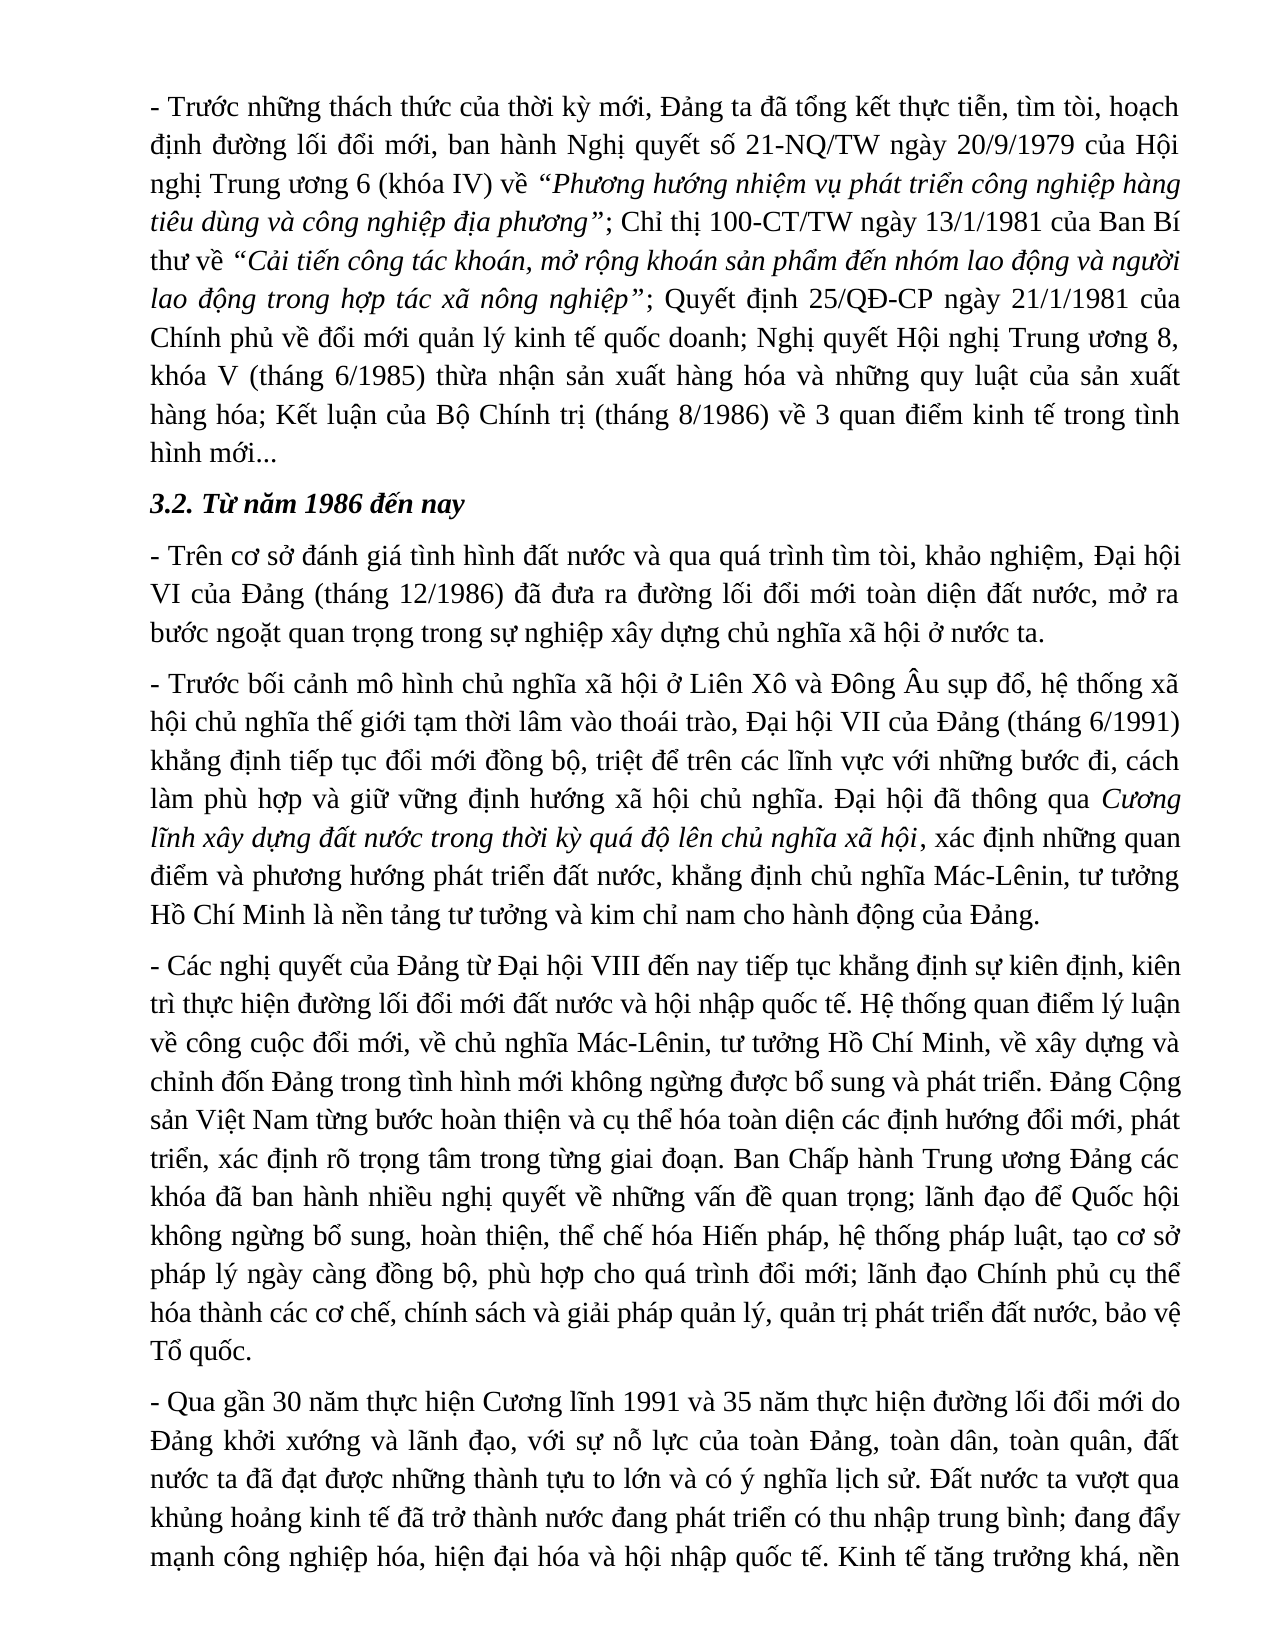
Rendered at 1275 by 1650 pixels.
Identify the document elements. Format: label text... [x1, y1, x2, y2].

text - Các nghị quyết của Đảng từ Đại hội VIII đến nay tiếp tục khẳng định sự kiên định, kiên trì thực hiện đường lối đổi mới đất nước và hội nhập quốc tế. Hệ thống quan điểm lý luận về công cuộc đổi mới, về chủ nghĩa Mác-Lênin, tư tưởng Hồ Chí Minh, về xây dựng và chỉnh đốn Đảng trong tình hình mới không ngừng được bổ sung và phát triển. Ðảng Cộng sản Việt Nam từng bước hoàn thiện và cụ thể hóa toàn diện các định hướng đổi mới, phát triển, xác định rõ trọng tâm trong từng giai đoạn. Ban Chấp hành Trung ương Ðảng các khóa đã ban hành nhiều nghị quyết về những vấn đề quan trọng; lãnh đạo để Quốc hội không ngừng bổ sung, hoàn thiện, thể chế hóa Hiến pháp, hệ thống pháp luật, tạo cơ sở pháp lý ngày càng đồng bộ, phù hợp cho quá trình đổi mới; lãnh đạo Chính phủ cụ thể hóa thành các cơ chế, chính sách và giải pháp quản lý, quản trị phát triển đất nước, bảo vệ Tổ quốc. [150, 948, 1181, 1367]
text - Trước những thách thức của thời kỳ mới, Đảng ta đã tổng kết thực tiễn, tìm tòi, hoạch định đường lối đổi mới, ban hành Nghị quyết số 21-NQ/TW ngày 20/9/1979 của Hội nghị Trung ương 6 (khóa IV) về “Phương hướng nhiệm vụ phát triển công nghiệp hàng tiêu dùng và công nghiệp địa phương”; Chỉ thị 100-CT/TW ngày 13/1/1981 của Ban Bí thư về “Cải tiến công tác khoán, mở rộng khoán sản phẩm đến nhóm lao động và người lao động trong hợp tác xã nông nghiệp”; Quyết định 25/QĐ-CP ngày 21/1/1981 của Chính phủ về đổi mới quản lý kinh tế quốc doanh; Nghị quyết Hội nghị Trung ương 8, khóa V (tháng 6/1985) thừa nhận sản xuất hàng hóa và những quy luật của sản xuất hàng hóa; Kết luận của Bộ Chính trị (tháng 8/1986) về 3 quan điểm kinh tế trong tình hình mới... [150, 89, 1181, 469]
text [150, 1384, 1181, 1572]
text 3.2. Từ năm 1986 đến nay [150, 487, 1181, 520]
text - Trên cơ sở đánh giá tình hình đất nước và qua quá trình tìm tòi, khảo nghiệm, Đại hội VI của Đảng (tháng 12/1986) đã đưa ra đường lối đổi mới toàn diện đất nước, mở ra bước ngoặt quan trọng trong sự nghiệp xây dựng chủ nghĩa xã hội ở nước ta. [150, 538, 1181, 648]
text - Trước bối cảnh mô hình chủ nghĩa xã hội ở Liên Xô và Đông Âu sụp đổ, hệ thống xã hội chủ nghĩa thế giới tạm thời lâm vào thoái trào, Đại hội VII của Đảng (tháng 6/1991) khẳng định tiếp tục đổi mới đồng bộ, triệt để trên các lĩnh vực với những bước đi, cách làm phù hợp và giữ vững định hướng xã hội chủ nghĩa. Đại hội đã thông qua Cương lĩnh xây dựng đất nước trong thời kỳ quá độ lên chủ nghĩa xã hội, xác định những quan điểm và phương hướng phát triển đất nước, khẳng định chủ nghĩa Mác-Lênin, tư tưởng Hồ Chí Minh là nền tảng tư tưởng và kim chỉ nam cho hành động của Đảng. [150, 666, 1181, 931]
